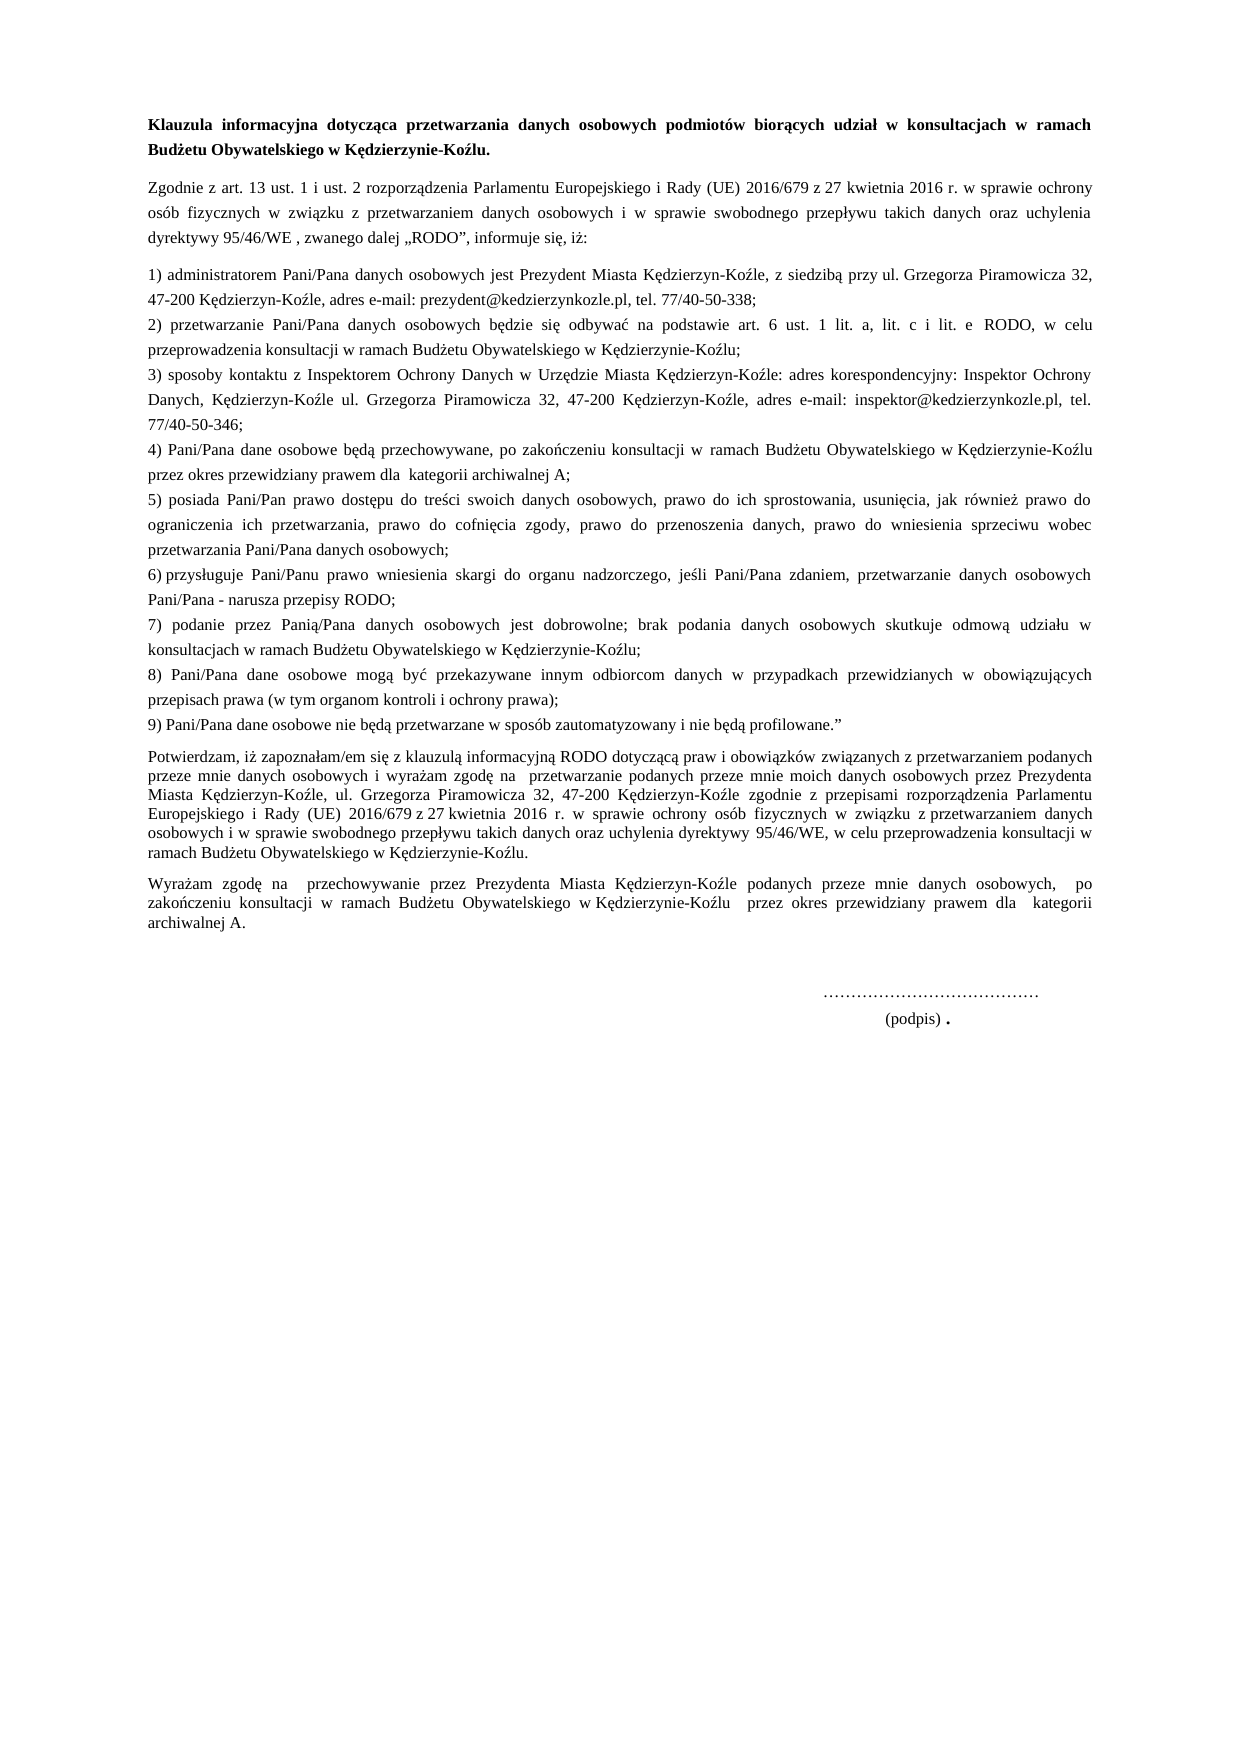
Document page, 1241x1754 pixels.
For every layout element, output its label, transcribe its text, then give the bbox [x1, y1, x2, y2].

text Wyrażam zgodę na przechowywanie przez Prezydenta Miasta Kędzierzyn-Koźle podanych przeze mnie danych osobowych, po zakończeniu konsultacji w ramach Budżetu Obywatelskiego w Kędzierzynie-Koźlu przez okres przewidziany prawem dla kategorii archiwalnej A. [148, 874, 1093, 932]
text 8) Pani/Pana dane osobowe mogą być przekazywane innym odbiorcom danych w przypadkach przewidzianych w obowiązujących przepisach prawa (w tym organom kontroli i ochrony prawa); [148, 659, 1093, 709]
text ………………………………… [748, 976, 1093, 1001]
text 2) przetwarzanie Pani/Pana danych osobowych będzie się odbywać na podstawie art. 6 ust. 1 lit. a, lit. c i lit. e RODO, w celu przeprowadzenia konsultacji w ramach Budżetu Obywatelskiego w Kędzierzynie-Koźlu; [148, 309, 1093, 359]
text 3) sposoby kontaktu z Inspektorem Ochrony Danych w Urzędzie Miasta Kędzierzyn-Koźle: adres korespondencyjny: Inspektor Ochrony Danych, Kędzierzyn-Koźle ul. Grzegorza Piramowicza 32, 47-200 Kędzierzyn-Koźle, adres e-mail: inspektor@kedzierzynkozle.pl, tel. 77/40-50-346; [148, 359, 1093, 434]
text (podpis) . [148, 1001, 1093, 1029]
text 4) Pani/Pana dane osobowe będą przechowywane, po zakończeniu konsultacji w ramach Budżetu Obywatelskiego w Kędzierzynie-Koźlu przez okres przewidziany prawem dla kategorii archiwalnej A; [148, 434, 1093, 484]
text Zgodnie z art. 13 ust. 1 i ust. 2 rozporządzenia Parlamentu Europejskiego i Rady (UE) 2016/679 z 27 kwietnia 2016 r. w sprawie ochrony osób fizycznych w związku z przetwarzaniem danych osobowych i w sprawie swobodnego przepływu takich danych oraz uchylenia dyrektywy 95/46/WE , zwanego dalej „RODO”, informuje się, iż: [148, 172, 1093, 247]
text 1) administratorem Pani/Pana danych osobowych jest Prezydent Miasta Kędzierzyn-Koźle, z siedzibą przy ul. Grzegorza Piramowicza 32, 47-200 Kędzierzyn-Koźle, adres e-mail: prezydent@kedzierzynkozle.pl, tel. 77/40-50-338; [148, 259, 1093, 309]
text 9) Pani/Pana dane osobowe nie będą przetwarzane w sposób zautomatyzowany i nie będą profilowane.” [148, 709, 1093, 734]
text 6) przysługuje Pani/Panu prawo wniesienia skargi do organu nadzorczego, jeśli Pani/Pana zdaniem, przetwarzanie danych osobowych Pani/Pana - narusza przepisy RODO; [148, 559, 1093, 609]
text 7) podanie przez Panią/Pana danych osobowych jest dobrowolne; brak podania danych osobowych skutkuje odmową udziału w konsultacjach w ramach Budżetu Obywatelskiego w Kędzierzynie-Koźlu; [148, 609, 1093, 659]
text Klauzula informacyjna dotycząca przetwarzania danych osobowych podmiotów biorących udział w konsultacjach w ramach Budżetu Obywatelskiego w Kędzierzynie-Koźlu. [148, 109, 1093, 159]
text Potwierdzam, iż zapoznałam/em się z klauzulą informacyjną RODO dotyczącą praw i obowiązków związanych z przetwarzaniem podanych przeze mnie danych osobowych i wyrażam zgodę na przetwarzanie podanych przeze mnie moich danych osobowych przez Prezydenta Miasta Kędzierzyn-Koźle, ul. Grzegorza Piramowicza 32, 47-200 Kędzierzyn-Koźle zgodnie z przepisami rozporządzenia Parlamentu Europejskiego i Rady (UE) 2016/679 z 27 kwietnia 2016 r. w sprawie ochrony osób fizycznych w związku z przetwarzaniem danych osobowych i w sprawie swobodnego przepływu takich danych oraz uchylenia dyrektywy 95/46/WE, w celu przeprowadzenia konsultacji w ramach Budżetu Obywatelskiego w Kędzierzynie-Koźlu. [148, 747, 1093, 862]
text 5) posiada Pani/Pan prawo dostępu do treści swoich danych osobowych, prawo do ich sprostowania, usunięcia, jak również prawo do ograniczenia ich przetwarzania, prawo do cofnięcia zgody, prawo do przenoszenia danych, prawo do wniesienia sprzeciwu wobec przetwarzania Pani/Pana danych osobowych; [148, 484, 1093, 559]
